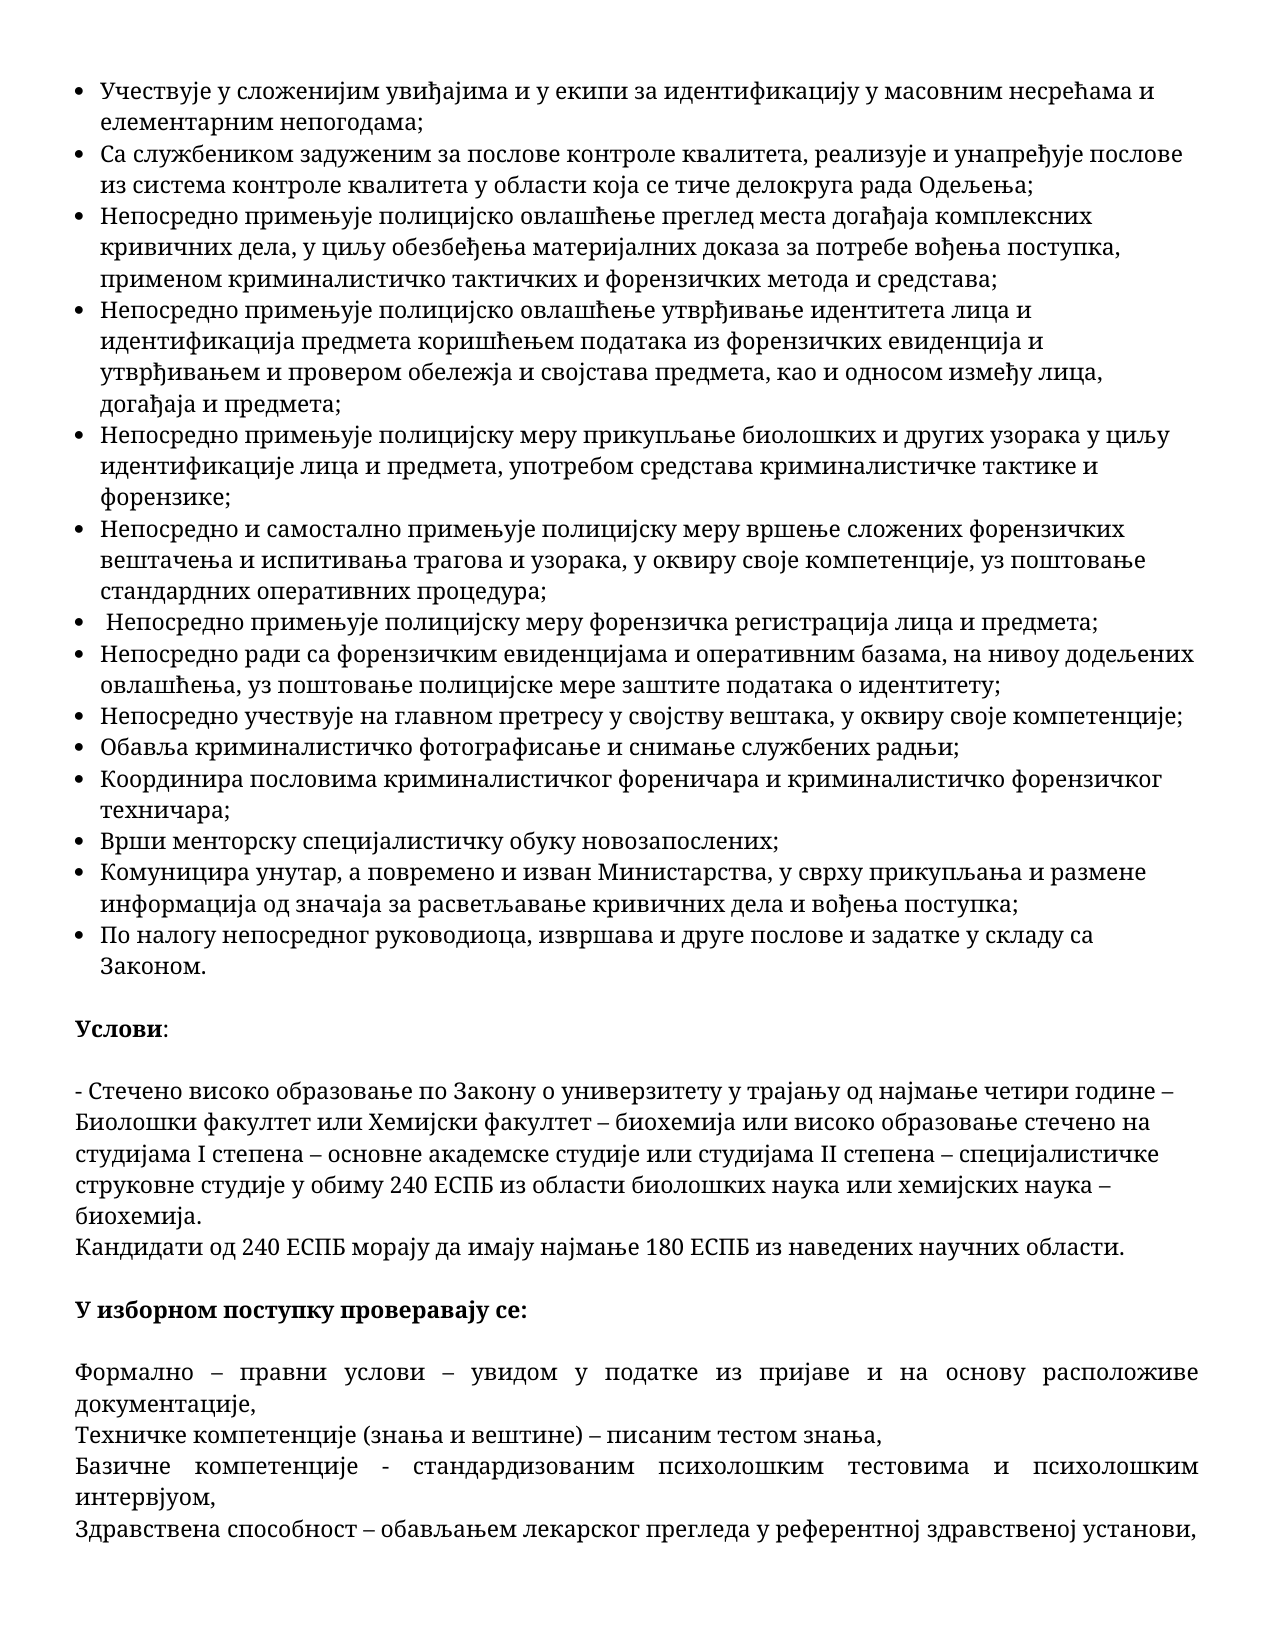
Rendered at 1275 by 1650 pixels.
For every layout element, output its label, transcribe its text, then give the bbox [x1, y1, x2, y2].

list Непосредно учествује на главном претресу у својству вештака, у оквиру своје компетенције; [75, 700, 1200, 731]
list Врши менторску специјалистичку обуку новозапослених; [75, 825, 1200, 856]
list Са службеником задуженим за послове контроле квалитета, реализује и унапређује послове из система контроле квалитета у области која се тиче делокруга рада Одељења; [75, 137, 1200, 200]
list Непосредно примењује полицијску меру форензичка регистрација лица и предмета; [75, 606, 1200, 637]
list Непосредно и самостално примењује полицијску меру вршење сложених форензичких вештачења и испитивања трагова и узорака, у оквиру своје компетенције, уз поштовање стандардних оперативних процедура; [75, 512, 1200, 606]
list Комуницира унутар, а повремено и изван Министарства, у сврху прикупљања и размене информација од значаја за расветљавање кривичних дела и вођења поступка; [75, 856, 1200, 919]
list По налогу непосредног руководиоца, извршава и друге послове и задатке у складу са Законом. [75, 919, 1200, 981]
list Учествује у сложенијим увиђајима и у екипи за идентификацију у масовним несрећама и елементарним непогодама; [75, 75, 1200, 137]
list Непосредно примењује полицијску меру прикупљање биолошких и других узорака у циљу идентификације лица и предмета, употребом средстава криминалистичке тактике и форензике; [75, 419, 1200, 512]
text У изборном поступку проверавају се: [75, 1294, 1200, 1325]
list Обавља криминалистичко фотографисање и снимање службених радњи; [75, 731, 1200, 762]
list Непосредно примењује полицијско овлашћење утврђивање идентитета лица и идентификација предмета коришћењем података из форензичких евиденција и утврђивањем и провером обележја и својстава предмета, као и односом између лица, догађаја и предмета; [75, 294, 1200, 419]
text Здравствена способност – обављањем лекарског прегледа у референтној здравственој установи, [75, 1512, 1200, 1544]
text Формално – правни услови – увидом у податке из пријаве и на основу расположиве документације, [75, 1356, 1200, 1419]
list Непосредно примењује полицијско овлашћење преглед места догађаја комплексних кривичних дела, у циљу обезбеђења материјалних доказа за потребе вођења поступка, применом криминалистичко тактичких и форензичких метода и средстава; [75, 200, 1200, 294]
text Услови: [75, 1012, 1200, 1044]
list Непосредно ради са форензичким евиденцијама и оперативним базама, на нивоу додељених овлашћења, уз поштовање полицијске мере заштите података о идентитету; [75, 637, 1200, 700]
text Техничке компетенције (знања и вештине) – писаним тестом знања, [75, 1419, 1200, 1450]
text - Стечено високо образовање по Закону о универзитету у трајању од најмање четири године – Биолошки факултет или Хемијски факултет – биохемија или високо образовање стечено на студијама I степена – основне академске студије или студијама II степена – специјалистичке струковне студије у обиму 240 ЕСПБ из области биолошких наука или хемијских наука – биохемија. [75, 1075, 1200, 1231]
text Базичне компетенције - стандардизованим психолошким тестовима и психолошким интервјуом, [75, 1450, 1200, 1512]
text Кандидати од 240 ЕСПБ морају да имају најмање 180 ЕСПБ из наведених научних области. [75, 1231, 1200, 1262]
list Координира пословима криминалистичког фореничара и криминалистичко форензичког техничара; [75, 762, 1200, 825]
